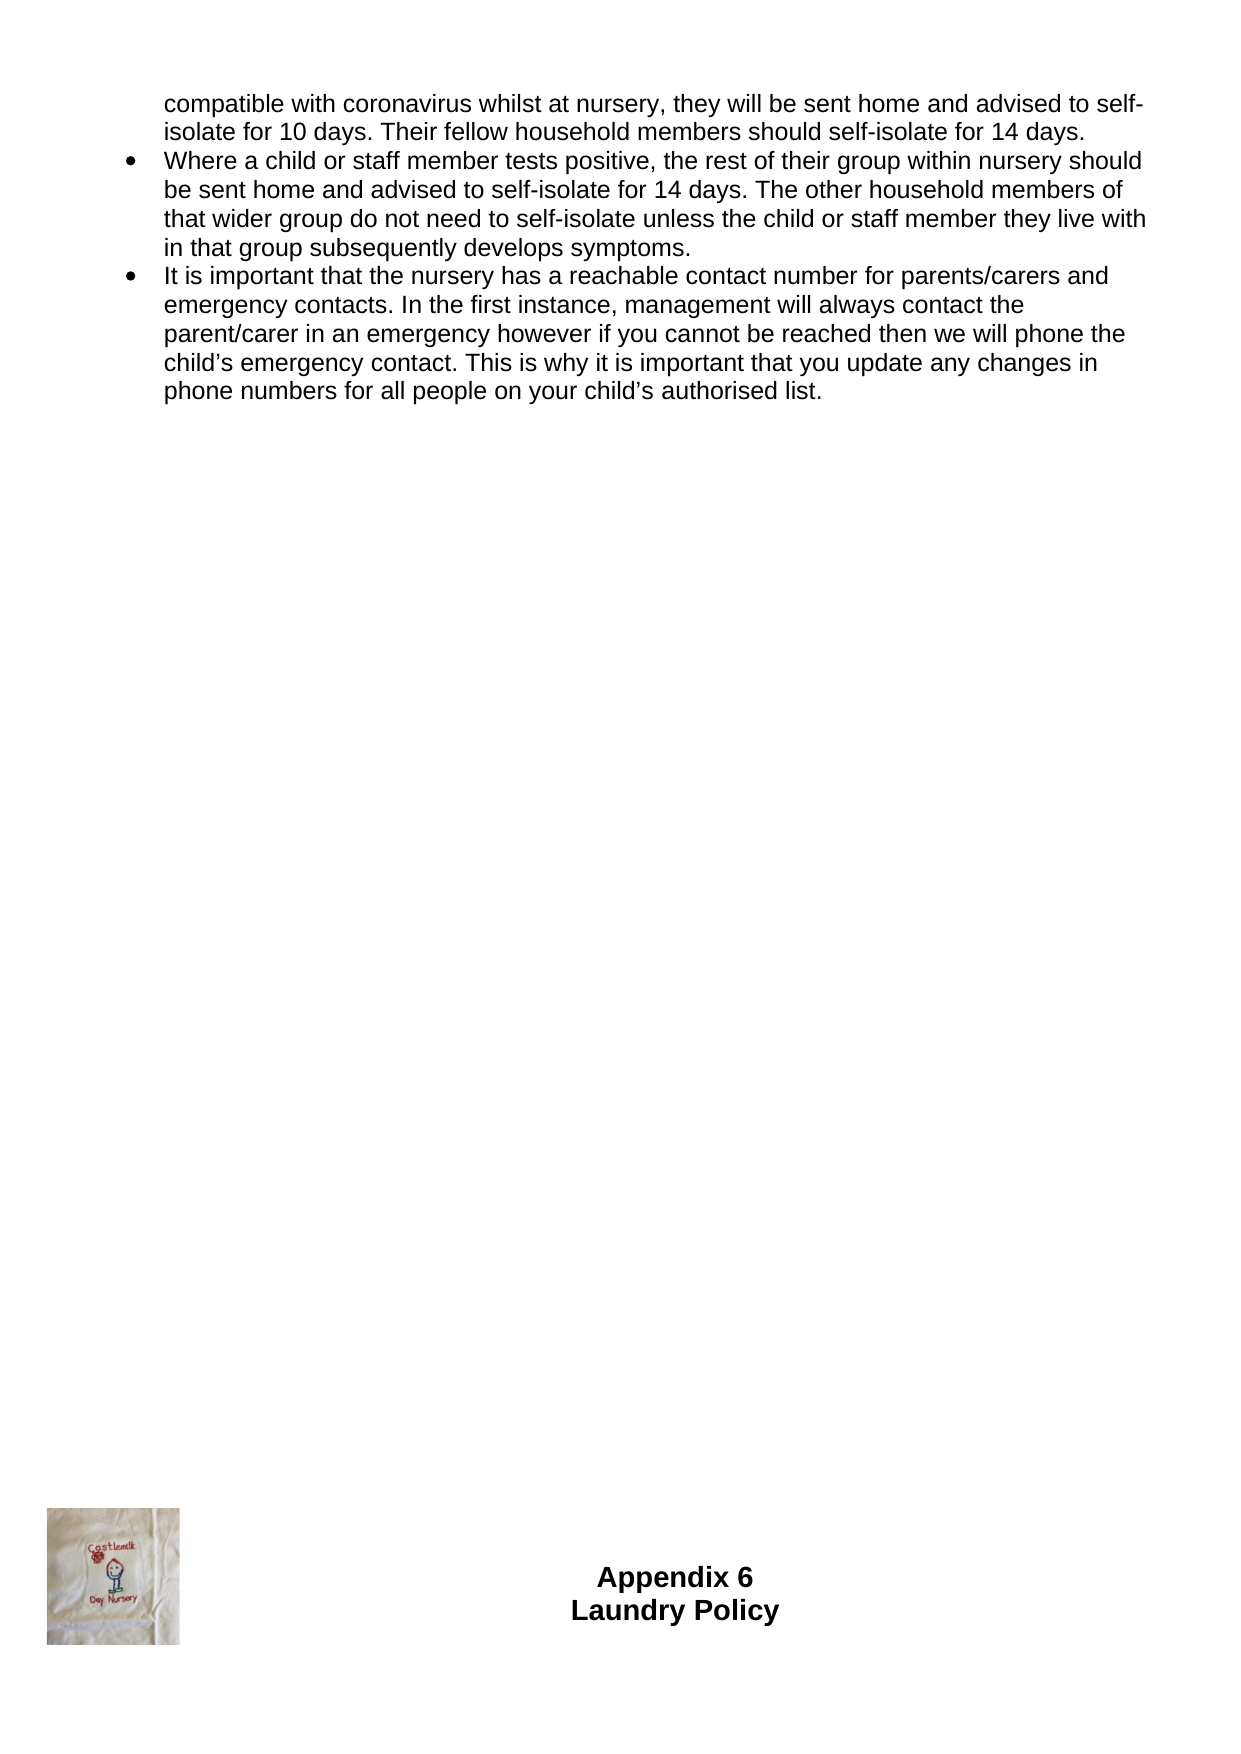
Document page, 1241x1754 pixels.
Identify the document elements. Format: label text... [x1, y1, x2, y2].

text Laundry Policy [180, 1593, 1152, 1627]
text Appendix 6 [180, 1560, 1152, 1593]
list Where a child or staff member tests positive, the rest of their group within nursery should be sent home and advised to self-isolate for 14 days. The other household members of that wider group do not need to self-isolate unless the child or staff member they live with in that group subsequently develops symptoms. [126, 146, 1152, 261]
list It is important that the nursery has a reachable contact number for parents/carers and emergency contacts. In the first instance, management will always contact the parent/carer in an emergency however if you cannot be reached then we will phone the child’s emergency contact. This is why it is important that you update any changes in phone numbers for all people on your child’s authorised list. [126, 261, 1152, 405]
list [126, 89, 1152, 146]
picture [45, 1508, 180, 1643]
